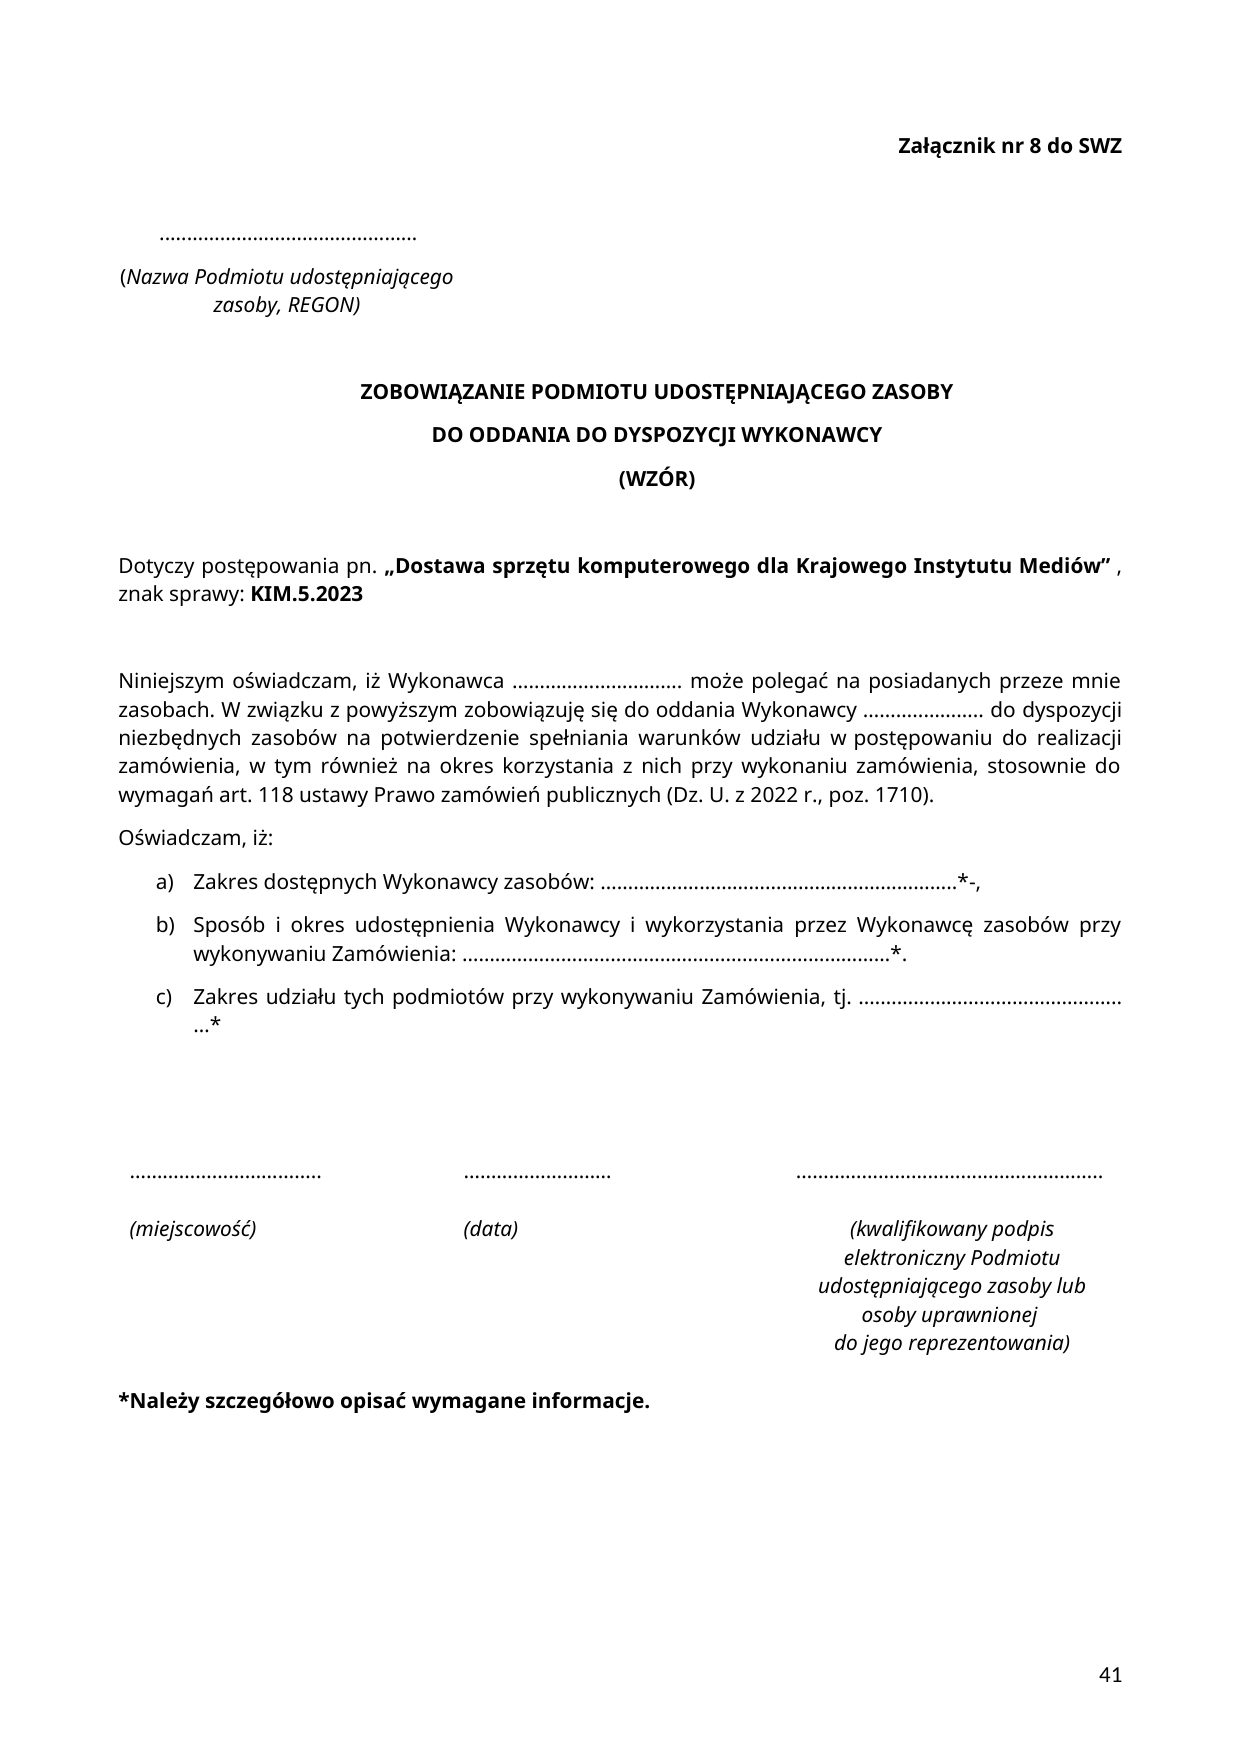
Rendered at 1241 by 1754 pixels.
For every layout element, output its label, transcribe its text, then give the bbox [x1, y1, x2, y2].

text (Nazwa Podmiotu udostępniającego zasoby, REGON) [118, 262, 458, 319]
text *Należy szczegółowo opisać wymagane informacje. [118, 1387, 1122, 1415]
table_header …………………………….. [118, 1141, 452, 1199]
list Zakres udziału tych podmiotów przy wykonywaniu Zamówienia, tj. .………………………………………..…* [156, 982, 1122, 1039]
table_header ……………………………………………….. [784, 1141, 1122, 1199]
text ZOBOWIĄZANIE PODMIOTU UDOSTĘPNIAJĄCEGO ZASOBY [192, 377, 1122, 406]
table_cell (data) [452, 1199, 784, 1372]
text Oświadczam, iż: [118, 823, 1122, 852]
text ..……………………………………… [118, 218, 458, 247]
list Zakres dostępnych Wykonawcy zasobów: ………………………………………………………..*-, [156, 867, 1122, 895]
text DO ODDANIA DO DYSPOZYCJI WYKONAWCY [192, 421, 1122, 449]
text Załącznik nr 8 do SWZ [118, 132, 1122, 160]
text (WZÓR) [192, 464, 1122, 492]
list Sposób i okres udostępnienia Wykonawcy i wykorzystania przez Wykonawcę zasobów przy wykonywaniu Zamówienia: ……………………………………………………………………*. [156, 910, 1122, 967]
table_header ……………………… [452, 1141, 784, 1199]
text Niniejszym oświadczam, iż Wykonawca …………………………. może polegać na posiadanych przeze mnie zasobach. W związku z powyższym zobowiązuję się do oddania Wykonawcy ………..……….. do dyspozycji niezbędnych zasobów na potwierdzenie spełniania warunków udziału w postępowaniu do realizacji zamówienia, w tym również na okres korzystania z nich przy wykonaniu zamówienia, stosownie do wymagań art. 118 ustawy Prawo zamówień publicznych (Dz. U. z 2022 r., poz. 1710). [118, 666, 1122, 808]
text Dotyczy postępowania pn. „Dostawa sprzętu komputerowego dla Krajowego Instytutu Mediów” , znak sprawy: KIM.5.2023 [118, 551, 1122, 608]
table_cell (miejscowość) [118, 1199, 452, 1372]
table_cell (kwalifikowany podpis elektroniczny Podmiotu udostępniającego zasoby lub osoby uprawnionej do jego reprezentowania) [784, 1199, 1122, 1372]
